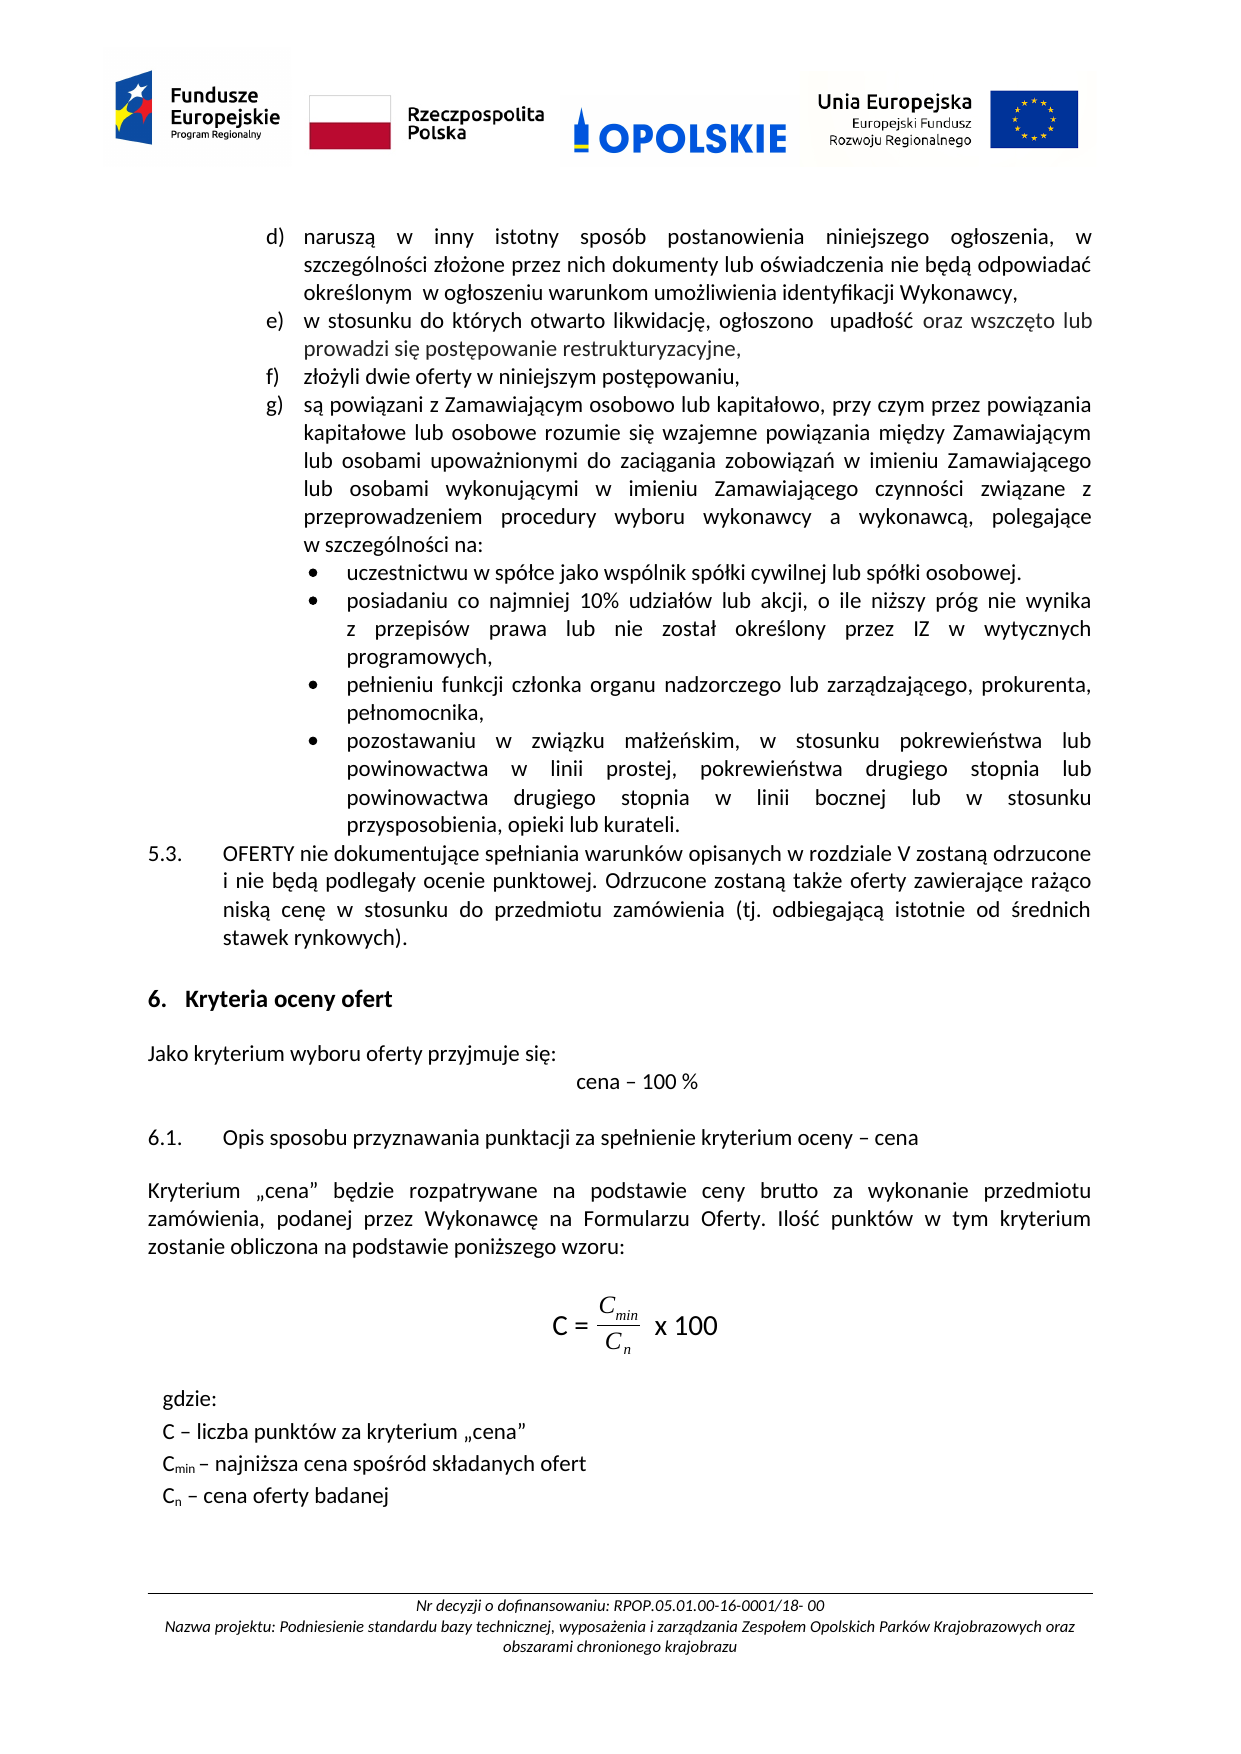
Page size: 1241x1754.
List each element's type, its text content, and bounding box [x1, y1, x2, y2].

list w stosunku do których otwarto likwidację, ogłoszono upadłość oraz wszczęto lub prowadzi się postępowanie restrukturyzacyjne, [266, 306, 1093, 362]
list C = x 100 [177, 1292, 1093, 1358]
list OFERTY nie dokumentujące spełniania warunków opisanych w rozdziale V zostaną odrzucone i nie będą podlegały ocenie punktowej. Odrzucone zostaną także oferty zawierające rażąco niską cenę w stosunku do przedmiotu zamówienia (tj. odbiegającą istotnie od średnich stawek rynkowych). [148, 839, 1093, 951]
text Jako kryterium wyboru oferty przyjmuje się: [148, 1039, 1093, 1067]
list Kryteria oceny ofert [148, 983, 1093, 1013]
list pozostawaniu w związku małżeńskim, w stosunku pokrewieństwa lub powinowactwa w linii prostej, pokrewieństwa drugiego stopnia lub powinowactwa drugiego stopnia w linii bocznej lub w stosunku przysposobienia, opieki lub kurateli. [309, 727, 1093, 839]
text gdzie: C – liczba punktów za kryterium „cena” Cmin – najniższa cena spośród składanych ofert Cn – cena oferty badanej [162, 1384, 1093, 1509]
list posiadaniu co najmniej 10% udziałów lub akcji, o ile niższy próg nie wynika z przepisów prawa lub nie został określony przez IZ w wytycznych programowych, [309, 586, 1093, 671]
list pełnieniu funkcji członka organu nadzorczego lub zarządzającego, prokurenta, pełnomocnika, [309, 671, 1093, 727]
text Kryterium „cena” będzie rozpatrywane na podstawie ceny brutto za wykonanie przedmiotu zamówienia, podanej przez Wykonawcę na Formularzu Oferty. Ilość punktów w tym kryterium zostanie obliczona na podstawie poniższego wzoru: [148, 1176, 1093, 1260]
list są powiązani z Zamawiającym osobowo lub kapitałowo, przy czym przez powiązania kapitałowe lub osobowe rozumie się wzajemne powiązania między Zamawiającym lub osobami upoważnionymi do zaciągania zobowiązań w imieniu Zamawiającego lub osobami wykonującymi w imieniu Zamawiającego czynności związane z przeprowadzeniem procedury wyboru wykonawcy a wykonawcą, polegające w szczególności na: [266, 390, 1093, 558]
text cena – 100 % [546, 1067, 1093, 1095]
list złożyli dwie oferty w niniejszym postępowaniu, [266, 362, 1093, 390]
list naruszą w inny istotny sposób postanowienia niniejszego ogłoszenia, w szczególności złożone przez nich dokumenty lub oświadczenia nie będą odpowiadać określonym w ogłoszeniu warunkom umożliwienia identyfikacji Wykonawcy, [266, 222, 1093, 306]
list Opis sposobu przyznawania punktacji za spełnienie kryterium oceny – cena [148, 1123, 1093, 1151]
picture [103, 47, 1097, 167]
list uczestnictwu w spółce jako wspólnik spółki cywilnej lub spółki osobowej. [309, 558, 1093, 586]
